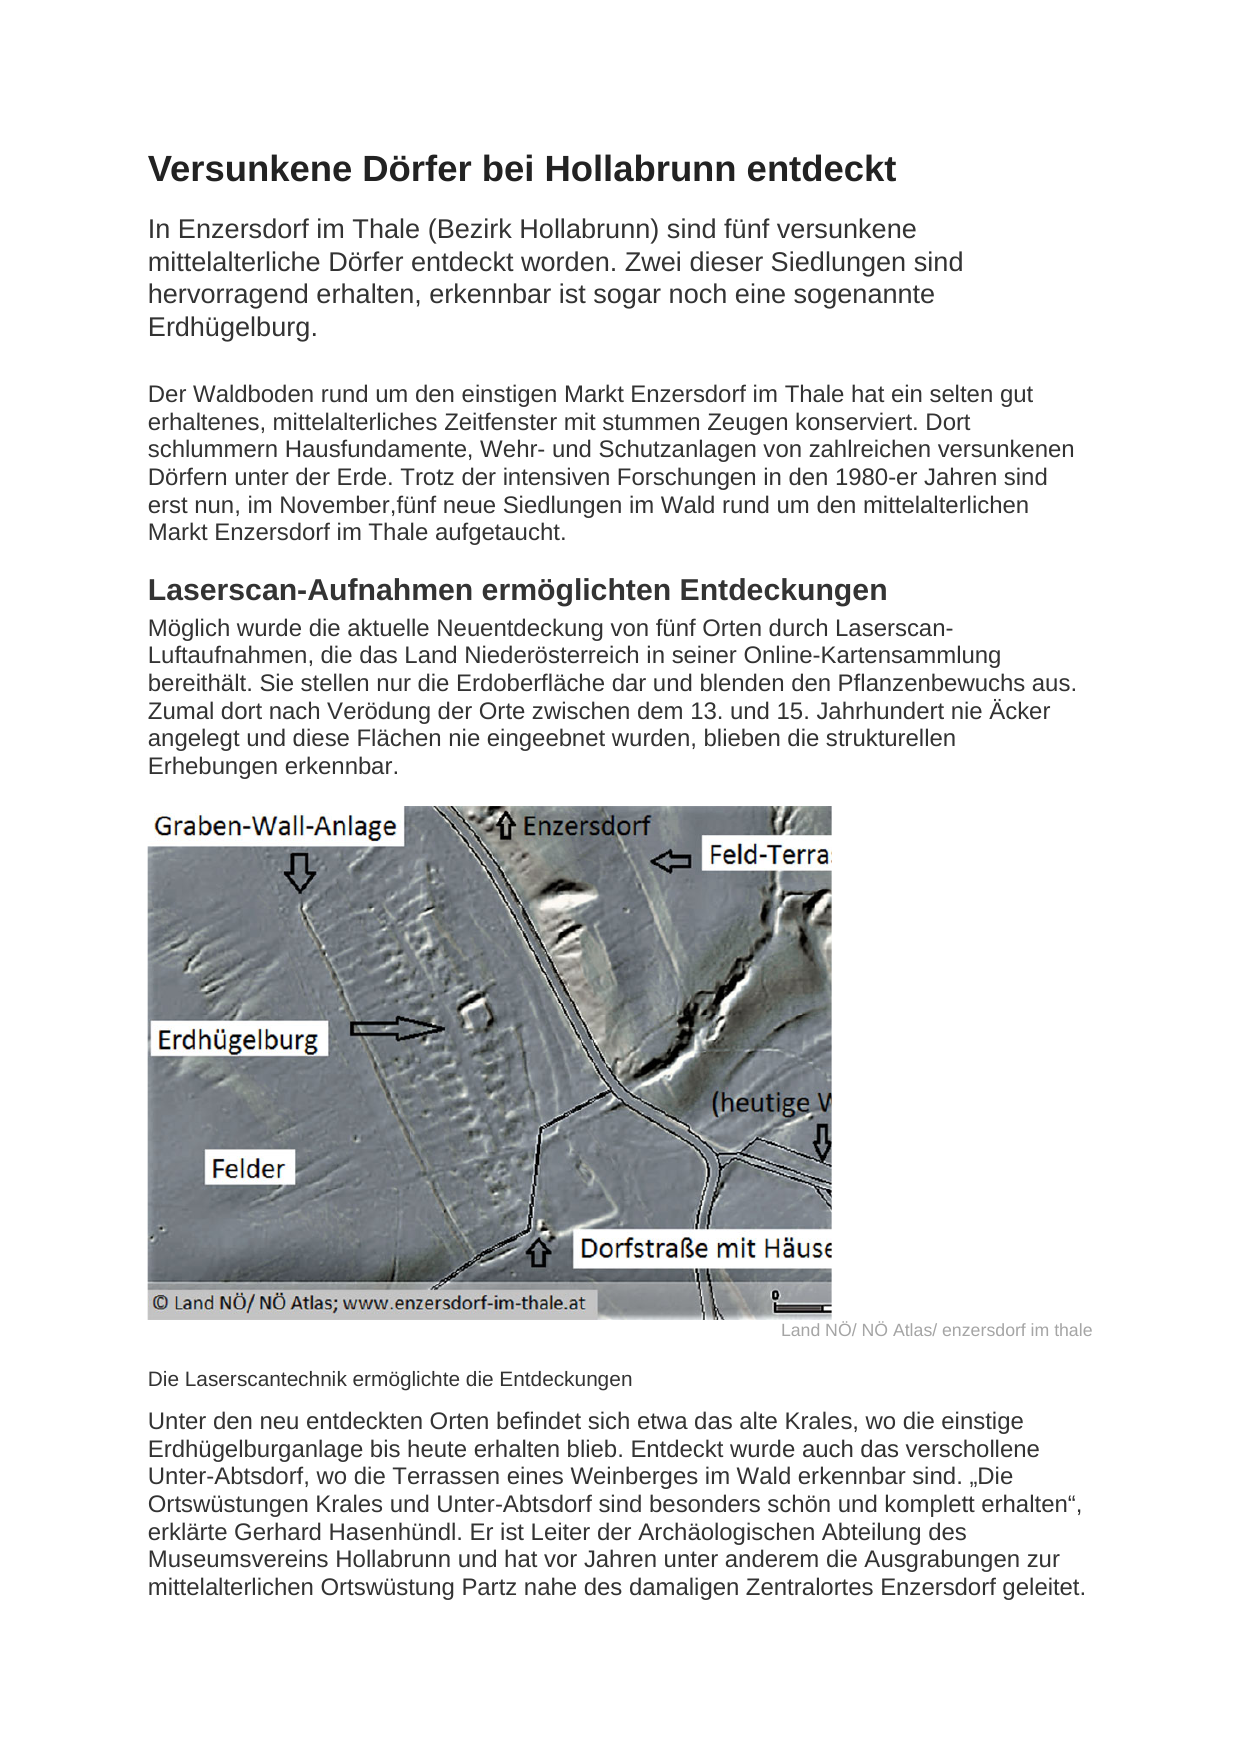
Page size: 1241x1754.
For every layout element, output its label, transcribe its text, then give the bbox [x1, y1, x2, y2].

text Der Waldboden rund um den einstigen Markt Enzersdorf im Thale hat ein selten gut erhaltenes, mittelalterliches Zeitfenster mit stummen Zeugen konserviert. Dort schlummern Hausfundamente, Wehr- und Schutzanlagen von zahlreichen versunkenen Dörfern unter der Erde. Trotz der intensiven Forschungen in den 1980-er Jahren sind erst nun, im November,fünf neue Siedlungen im Wald rund um den mittelalterlichen Markt Enzersdorf im Thale aufgetaucht. [148, 380, 1093, 546]
text Die Laserscantechnik ermöglichte die Entdeckungen [148, 1366, 1093, 1390]
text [148, 1407, 1093, 1600]
text Land NÖ/ NÖ Atlas/ enzersdorf im thale [148, 1319, 1093, 1340]
text In Enzersdorf im Thale (Bezirk Hollabrunn) sind fünf versunkene mittelalterliche Dörfer entdeckt worden. Zwei dieser Siedlungen sind hervorragend erhalten, erkennbar ist sogar noch eine sogenannte Erdhügelburg. [148, 211, 1093, 343]
text Laserscan-Aufnahmen ermöglichten Entdeckungen [148, 572, 1093, 607]
text Möglich wurde die aktuelle Neuentdeckung von fünf Orten durch Laserscan-Luftaufnahmen, die das Land Niederösterreich in seiner Online-Kartensammlung bereithält. Sie stellen nur die Erdoberfläche dar und blenden den Pflanzenbewuchs aus. Zumal dort nach Verödung der Orte zwischen dem 13. und 15. Jahrhundert nie Äcker angelegt und diese Flächen nie eingeebnet wurden, blieben die strukturellen Erhebungen erkennbar. [148, 614, 1093, 779]
picture [147, 806, 832, 1320]
text Versunkene Dörfer bei Hollabrunn entdeckt [148, 148, 1093, 189]
